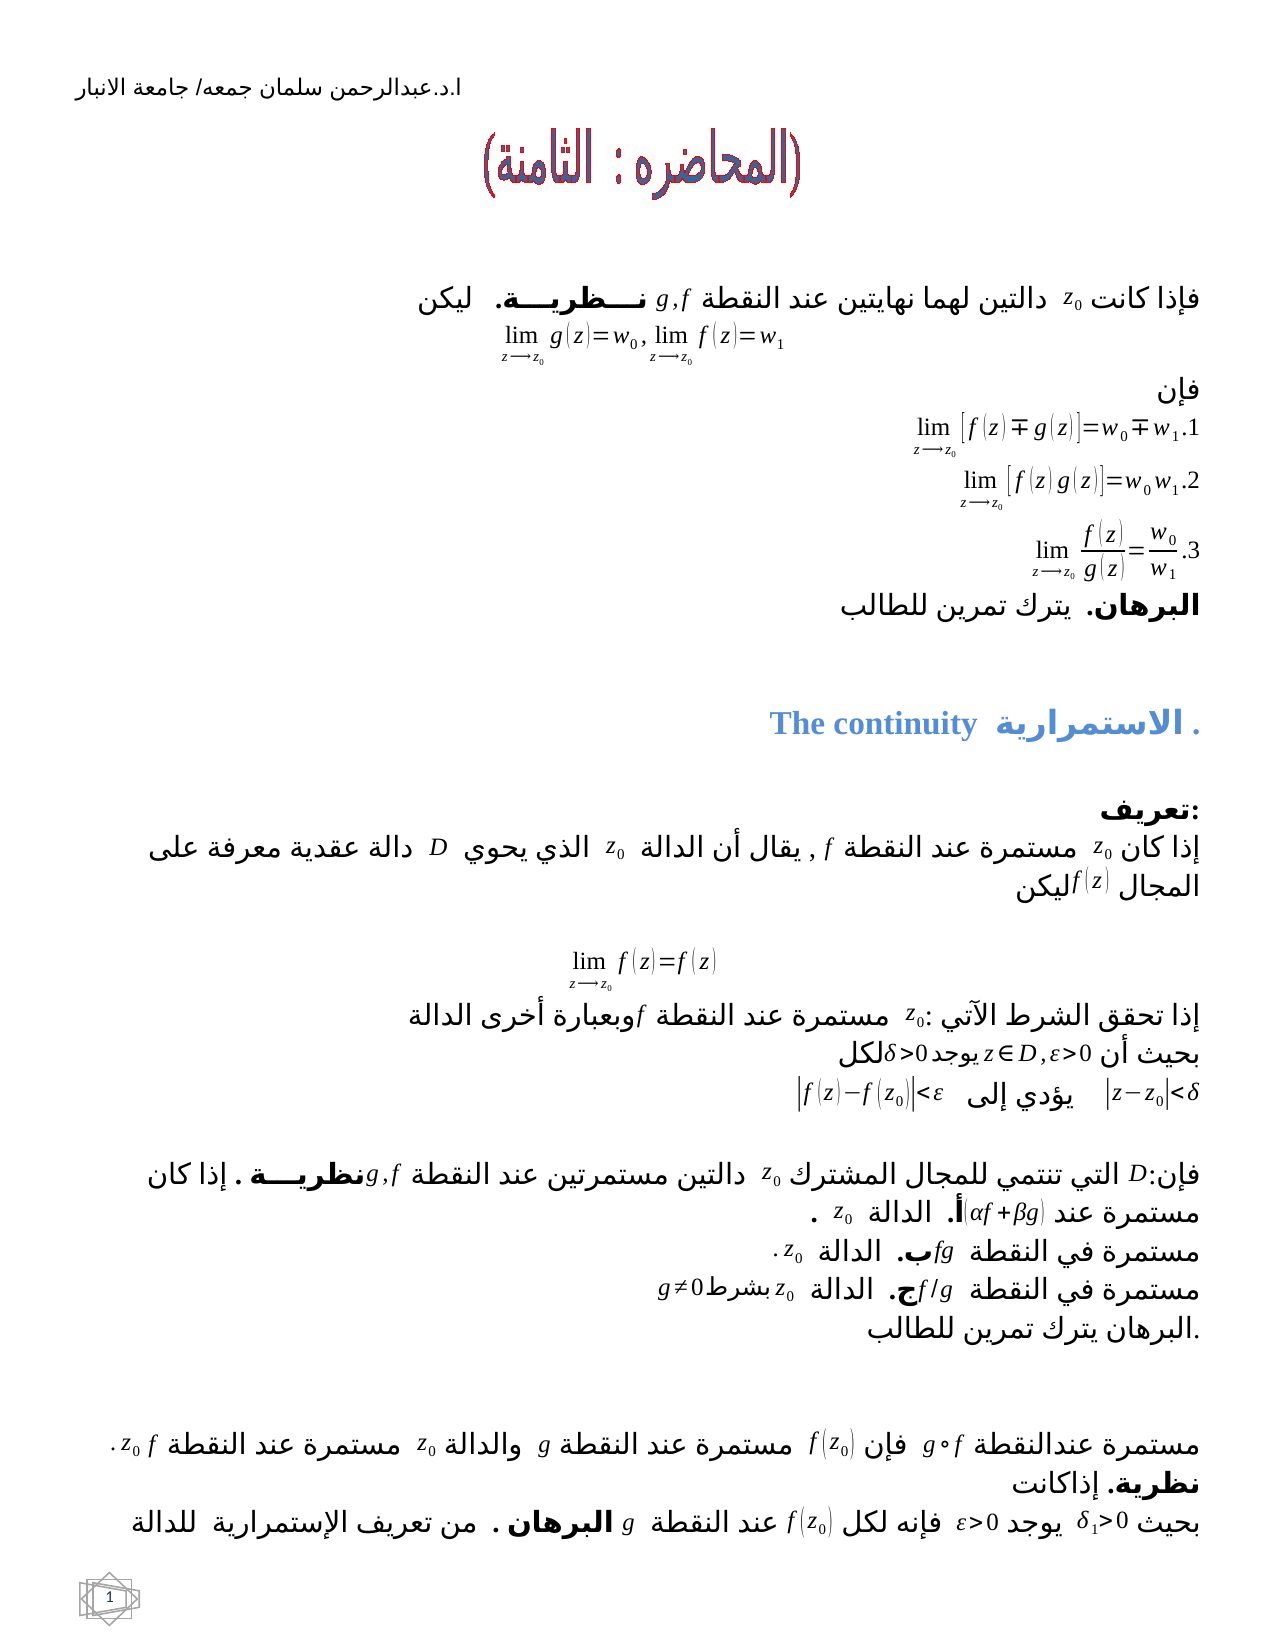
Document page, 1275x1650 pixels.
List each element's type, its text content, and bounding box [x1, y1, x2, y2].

text إذا كان مستمرة عند النقطة , يقال أن الدالة الذي يحوي دالة عقدية معرفة على المجال ليكن [84, 830, 1200, 902]
text تعريف: [84, 792, 1200, 825]
text يؤدي إلى [84, 1075, 1200, 1113]
text مستمرة عندالنقطة فإن مستمرة عند النقطة والدالة مستمرة عند النقطة نظرية. إذاكانت [84, 1427, 1200, 1500]
text فإن: التي تنتمي للمجال المشترك دالتين مستمرتين عند النقطة نظريـــة . إذا كان [84, 1157, 1200, 1190]
text فإذا كانت دالتين لهما نهايتين عند النقطة نـــظريـــة. ليكن [84, 281, 1200, 315]
text إذا تحقق الشرط الآتي : مستمرة عند النقطة وبعبارة أخرى الدالة [84, 998, 1200, 1031]
text بحيث أن لكل [84, 1036, 1200, 1070]
text The continuity الاستمرارية . [84, 704, 1200, 742]
text البرهان. يترك تمرين للطالب [84, 588, 1200, 622]
text . مستمرة عند أ. الدالة [84, 1195, 1200, 1229]
text فإن [84, 372, 1200, 405]
text بحيث يوجد فإنه لكل عند النقطة البرهان . من تعريف الإستمرارية للدالة [84, 1505, 1200, 1539]
text مستمرة في النقطة ب. الدالة [84, 1234, 1200, 1267]
text البرهان يترك تمرين للطالب. [84, 1311, 1200, 1344]
text مستمرة في النقطة ج. الدالة [84, 1272, 1200, 1306]
